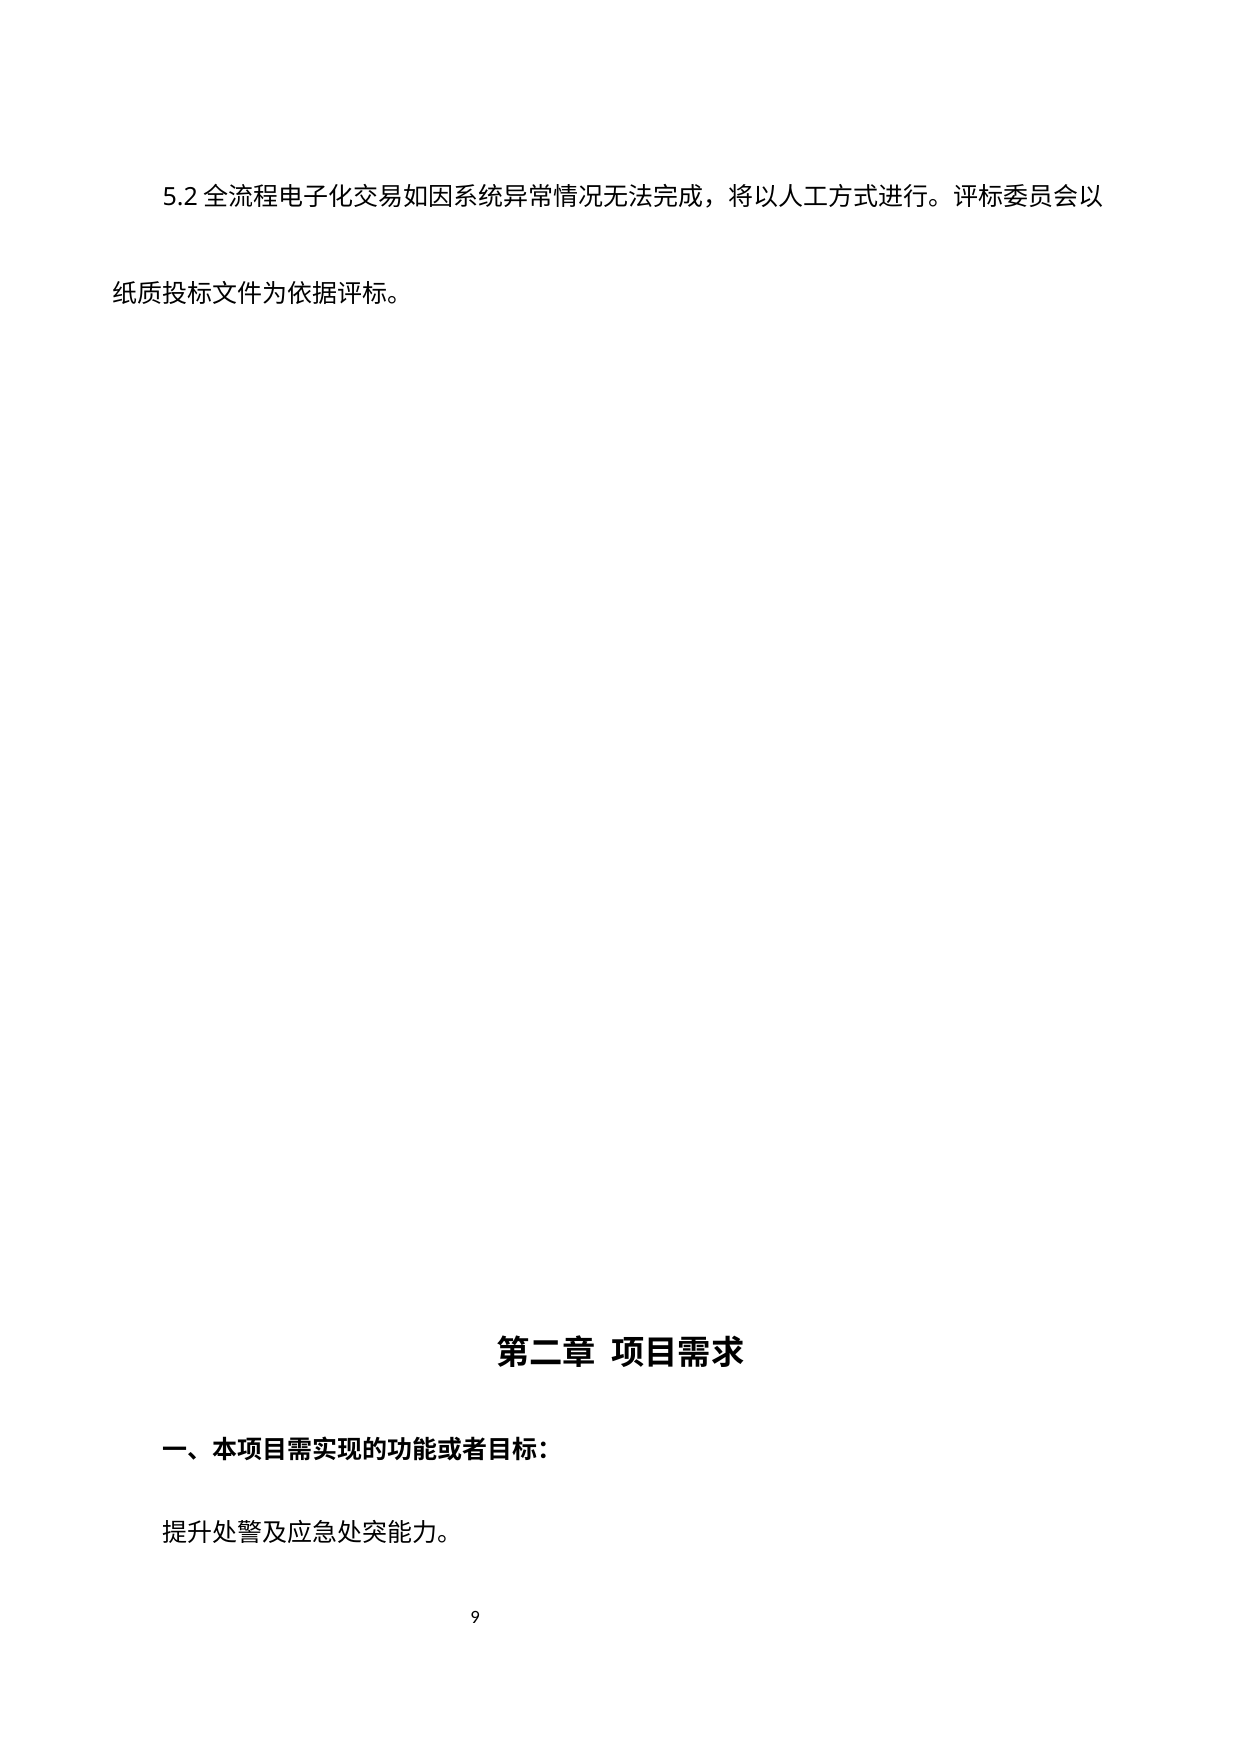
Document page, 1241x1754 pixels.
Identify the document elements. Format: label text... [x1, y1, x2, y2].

text 5.2全流程电子化交易如因系统异常情况无法完成，将以人工方式进行。评标委员会以纸质投标文件为依据评标。 [112, 162, 1128, 324]
text 一、本项目需实现的功能或者目标： [112, 1415, 1128, 1480]
text 提升处警及应急处突能力。 [112, 1498, 1128, 1563]
text 第二章 项目需求 [112, 1318, 1128, 1383]
